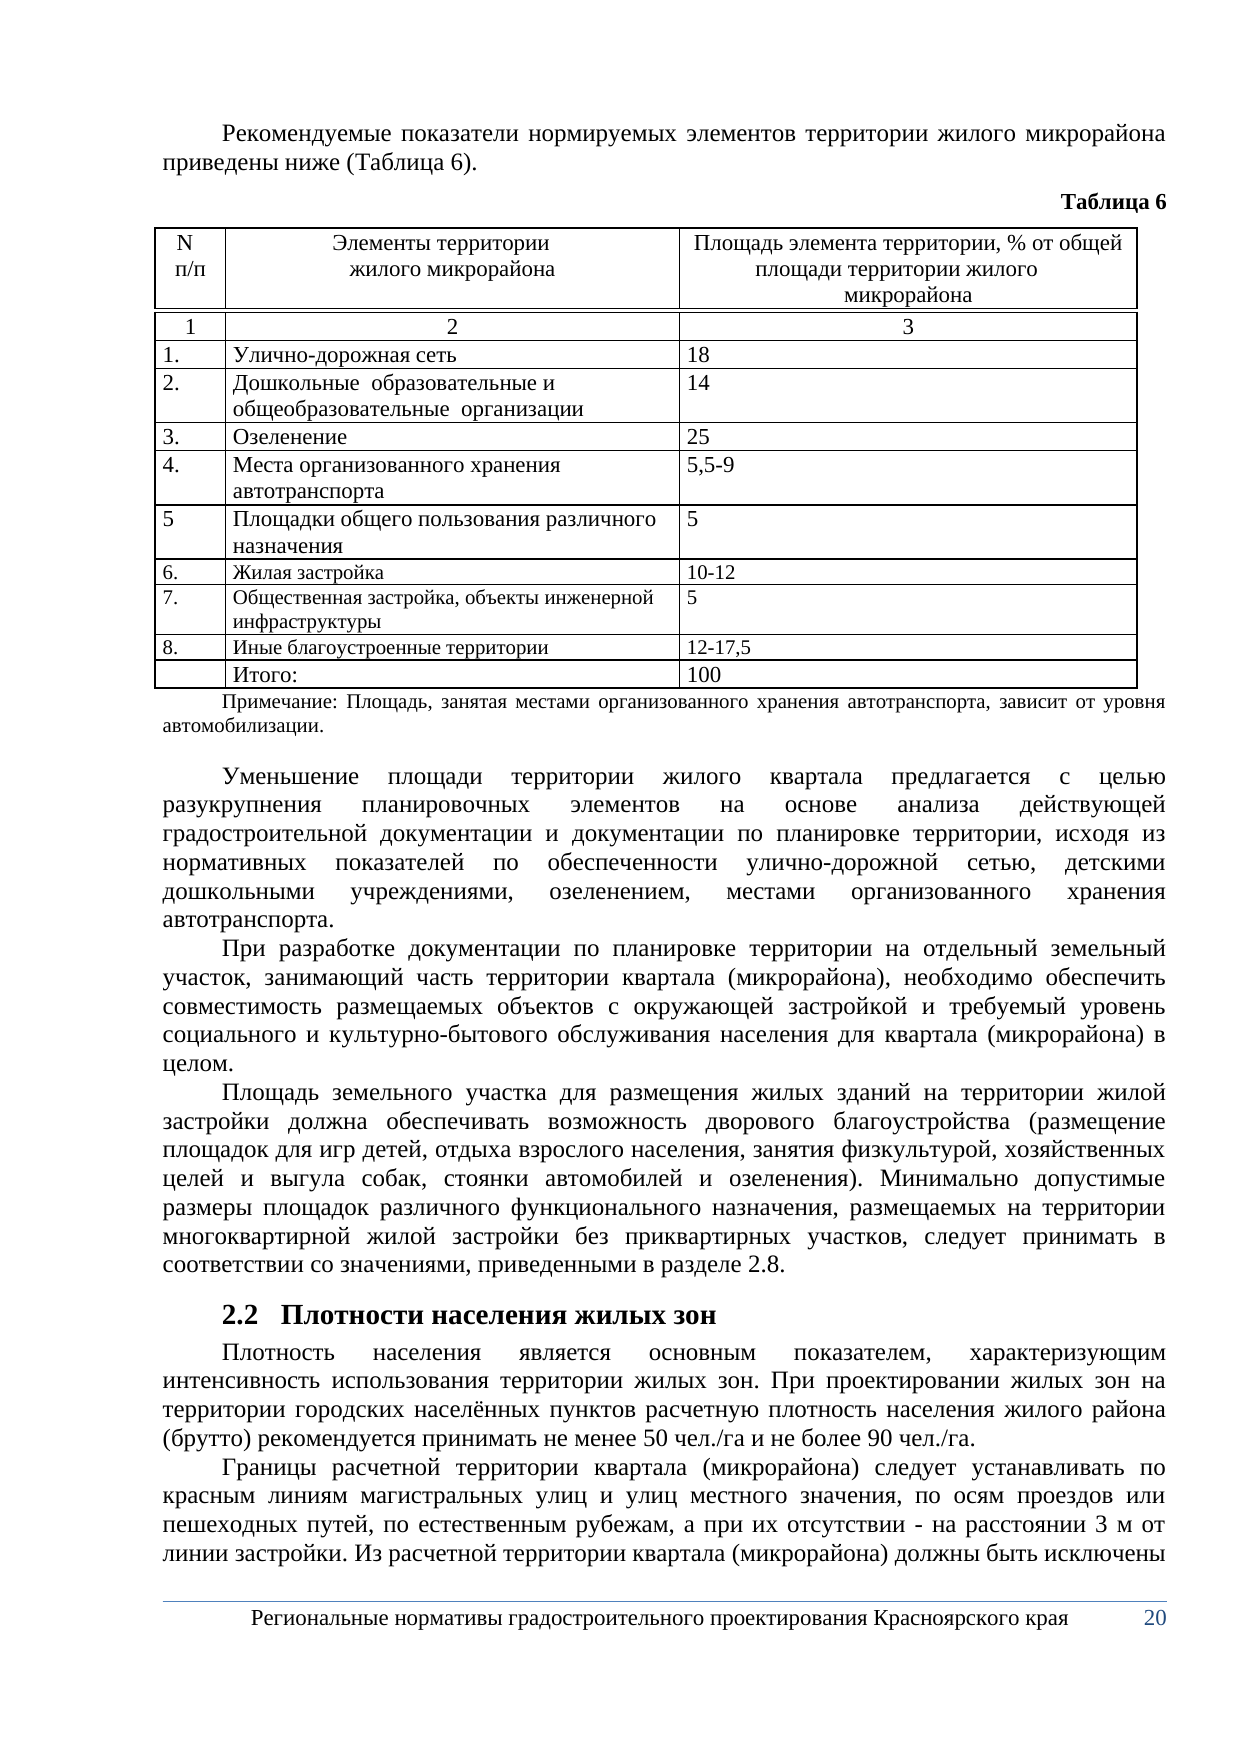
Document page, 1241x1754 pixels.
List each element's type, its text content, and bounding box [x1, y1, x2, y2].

table_cell 100 [680, 661, 1136, 687]
table_cell Итого: [226, 661, 679, 687]
table_cell Площадки общего пользования различного назначения [226, 506, 679, 558]
table_cell Иные благоустроенные территории [226, 635, 679, 659]
table_cell Улично-дорожная сеть [226, 341, 679, 367]
table_cell 12-17,5 [680, 635, 1136, 659]
table_cell 25 [680, 423, 1136, 449]
table_cell Дошкольные образовательные и общеобразовательные организации [226, 369, 679, 422]
text Рекомендуемые показатели нормируемых элементов территории жилого микрорайона приведены ниже (Таблица 6). [162, 118, 1167, 176]
text Таблица 6 [162, 188, 1167, 214]
table_cell 4. [156, 451, 225, 504]
text Плотность населения является основным показателем, характеризующим интенсивность использования территории жилых зон. При проектировании жилых зон на территории городских населённых пунктов расчетную плотность населения жилого района (брутто) рекомендуется принимать не менее 50 чел./га и не более 90 чел./га. [162, 1337, 1167, 1452]
table_cell 1. [156, 341, 225, 367]
table_header 3 [680, 313, 1136, 339]
table_cell 18 [680, 341, 1136, 367]
text Уменьшение площади территории жилого квартала предлагается с целью разукрупнения планировочных элементов на основе анализа действующей градостроительной документации и документации по планировке территории, исходя из нормативных показателей по обеспеченности улично-дорожной сетью, детскими дошкольными учреждениями, озеленением, местами организованного хранения автотранспорта. [162, 761, 1167, 933]
subtitle Плотности населения жилых зон [162, 1297, 1167, 1331]
table_cell 6. [156, 560, 225, 584]
table_cell Озеленение [226, 423, 679, 449]
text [162, 1452, 1167, 1567]
table_cell Жилая застройка [226, 560, 679, 584]
table_header Площадь элемента территории, % от общей площади территории жилого микрорайона [680, 229, 1136, 308]
table_header Элементы территории жилого микрорайона [226, 229, 679, 308]
table_cell Места организованного хранения автотранспорта [226, 451, 679, 504]
table_header 2 [226, 313, 679, 339]
table_cell [156, 661, 225, 687]
text Примечание: Площадь, занятая местами организованного хранения автотранспорта, зависит от уровня автомобилизации. [162, 688, 1167, 737]
table_cell 14 [680, 369, 1136, 422]
text При разработке документации по планировке территории на отдельный земельный участок, занимающий часть территории квартала (микрорайона), необходимо обеспечить совместимость размещаемых объектов с окружающей застройкой и требуемый уровень социального и культурно-бытового обслуживания населения для квартала (микрорайона) в целом. [162, 933, 1167, 1077]
table_header N п/п [156, 229, 225, 308]
text Площадь земельного участка для размещения жилых зданий на территории жилой застройки должна обеспечивать возможность дворового благоустройства (размещение площадок для игр детей, отдыха взрослого населения, занятия физкультурой, хозяйственных целей и выгула собак, стоянки автомобилей и озеленения). Минимально допустимые размеры площадок различного функционального назначения, размещаемых на территории многоквартирной жилой застройки без приквартирных участков, следует принимать в соответствии со значениями, приведенными в разделе 2.8. [162, 1077, 1167, 1278]
table_cell 5 [680, 585, 1136, 633]
table_cell 5 [156, 506, 225, 558]
table_cell 8. [156, 635, 225, 659]
table_cell 10-12 [680, 560, 1136, 584]
table_header 1 [156, 313, 225, 339]
table_cell 2. [156, 369, 225, 422]
table_cell 5 [680, 506, 1136, 558]
table_cell 7. [156, 585, 225, 633]
table_cell 5,5-9 [680, 451, 1136, 504]
table_cell 3. [156, 423, 225, 449]
table_cell Общественная застройка, объекты инженерной инфраструктуры [226, 585, 679, 633]
